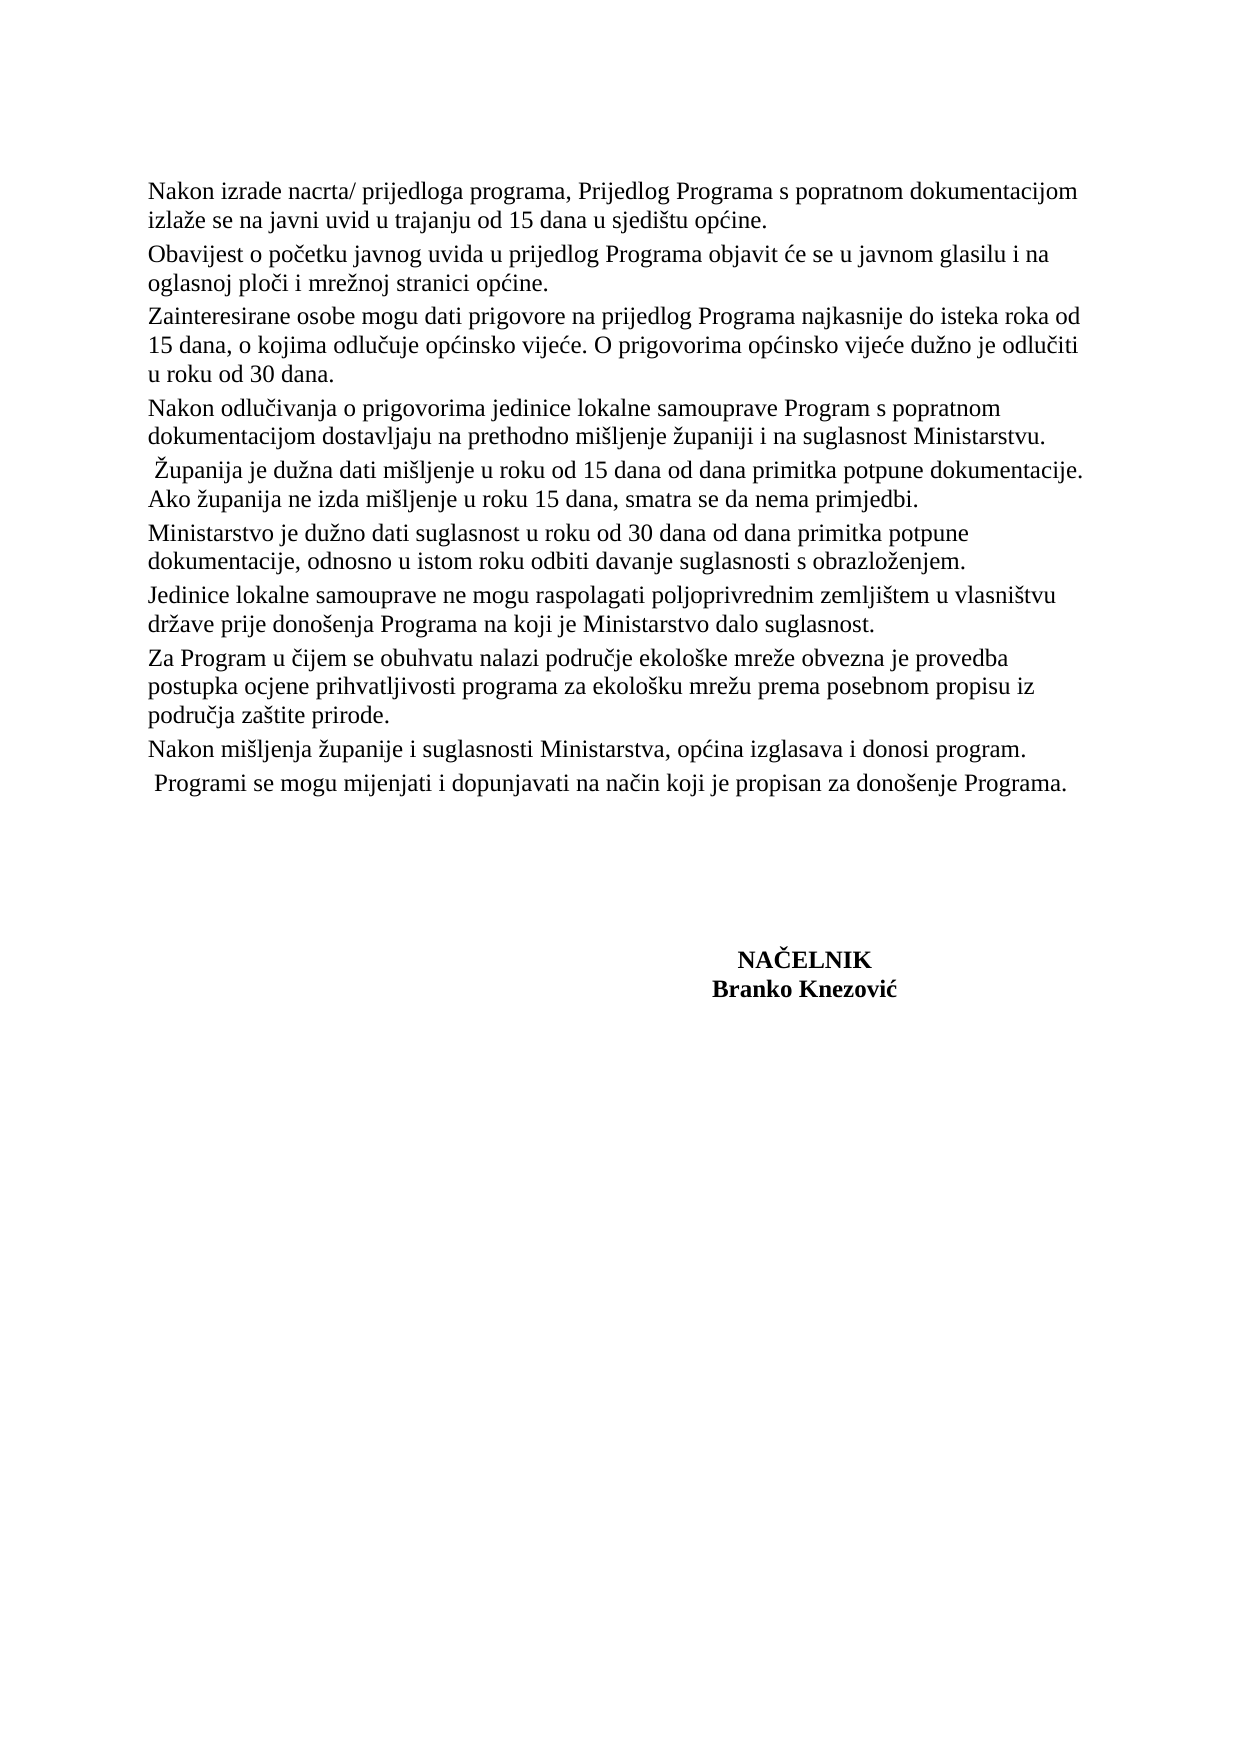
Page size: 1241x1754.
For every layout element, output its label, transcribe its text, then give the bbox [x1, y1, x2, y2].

text Nakon odlučivanja o prigovorima jedinice lokalne samouprave Program s popratnom dokumentacijom dostavljaju na prethodno mišljenje županiji i na suglasnost Ministarstvu. [148, 393, 1093, 450]
text Za Program u čijem se obuhvatu nalazi područje ekološke mreže obvezna je provedba postupka ocjene prihvatljivosti programa za ekološku mrežu prema posebnom propisu iz područja zaštite prirode. [148, 643, 1093, 729]
text Jedinice lokalne samouprave ne mogu raspolagati poljoprivrednim zemljištem u vlasništvu države prije donošenja Programa na koji je Ministarstvo dalo suglasnost. [148, 580, 1093, 638]
text Programi se mogu mijenjati i dopunjavati na način koji je propisan za donošenje Programa. [148, 768, 1093, 796]
text Županija je dužna dati mišljenje u roku od 15 dana od dana primitka potpune dokumentacije. Ako županija ne izda mišljenje u roku 15 dana, smatra se da nema primjedbi. [148, 455, 1093, 513]
text Nakon mišljenja županije i suglasnosti Ministarstva, općina izglasava i donosi program. [148, 734, 1093, 763]
text Branko Knezović [516, 974, 1093, 1003]
text NAČELNIK [516, 945, 1093, 974]
text Ministarstvo je dužno dati suglasnost u roku od 30 dana od dana primitka potpune dokumentacije, odnosno u istom roku odbiti davanje suglasnosti s obrazloženjem. [148, 518, 1093, 575]
text Obavijest o početku javnog uvida u prijedlog Programa objavit će se u javnom glasilu i na oglasnoj ploči i mrežnoj stranici općine. [148, 239, 1093, 296]
text Zainteresirane osobe mogu dati prigovore na prijedlog Programa najkasnije do isteka roka od 15 dana, o kojima odlučuje općinsko vijeće. O prigovorima općinsko vijeće dužno je odlučiti u roku od 30 dana. [148, 301, 1093, 388]
text Nakon izrade nacrta/ prijedloga programa, Prijedlog Programa s popratnom dokumentacijom izlaže se na javni uvid u trajanju od 15 dana u sjedištu općine. [148, 176, 1093, 234]
